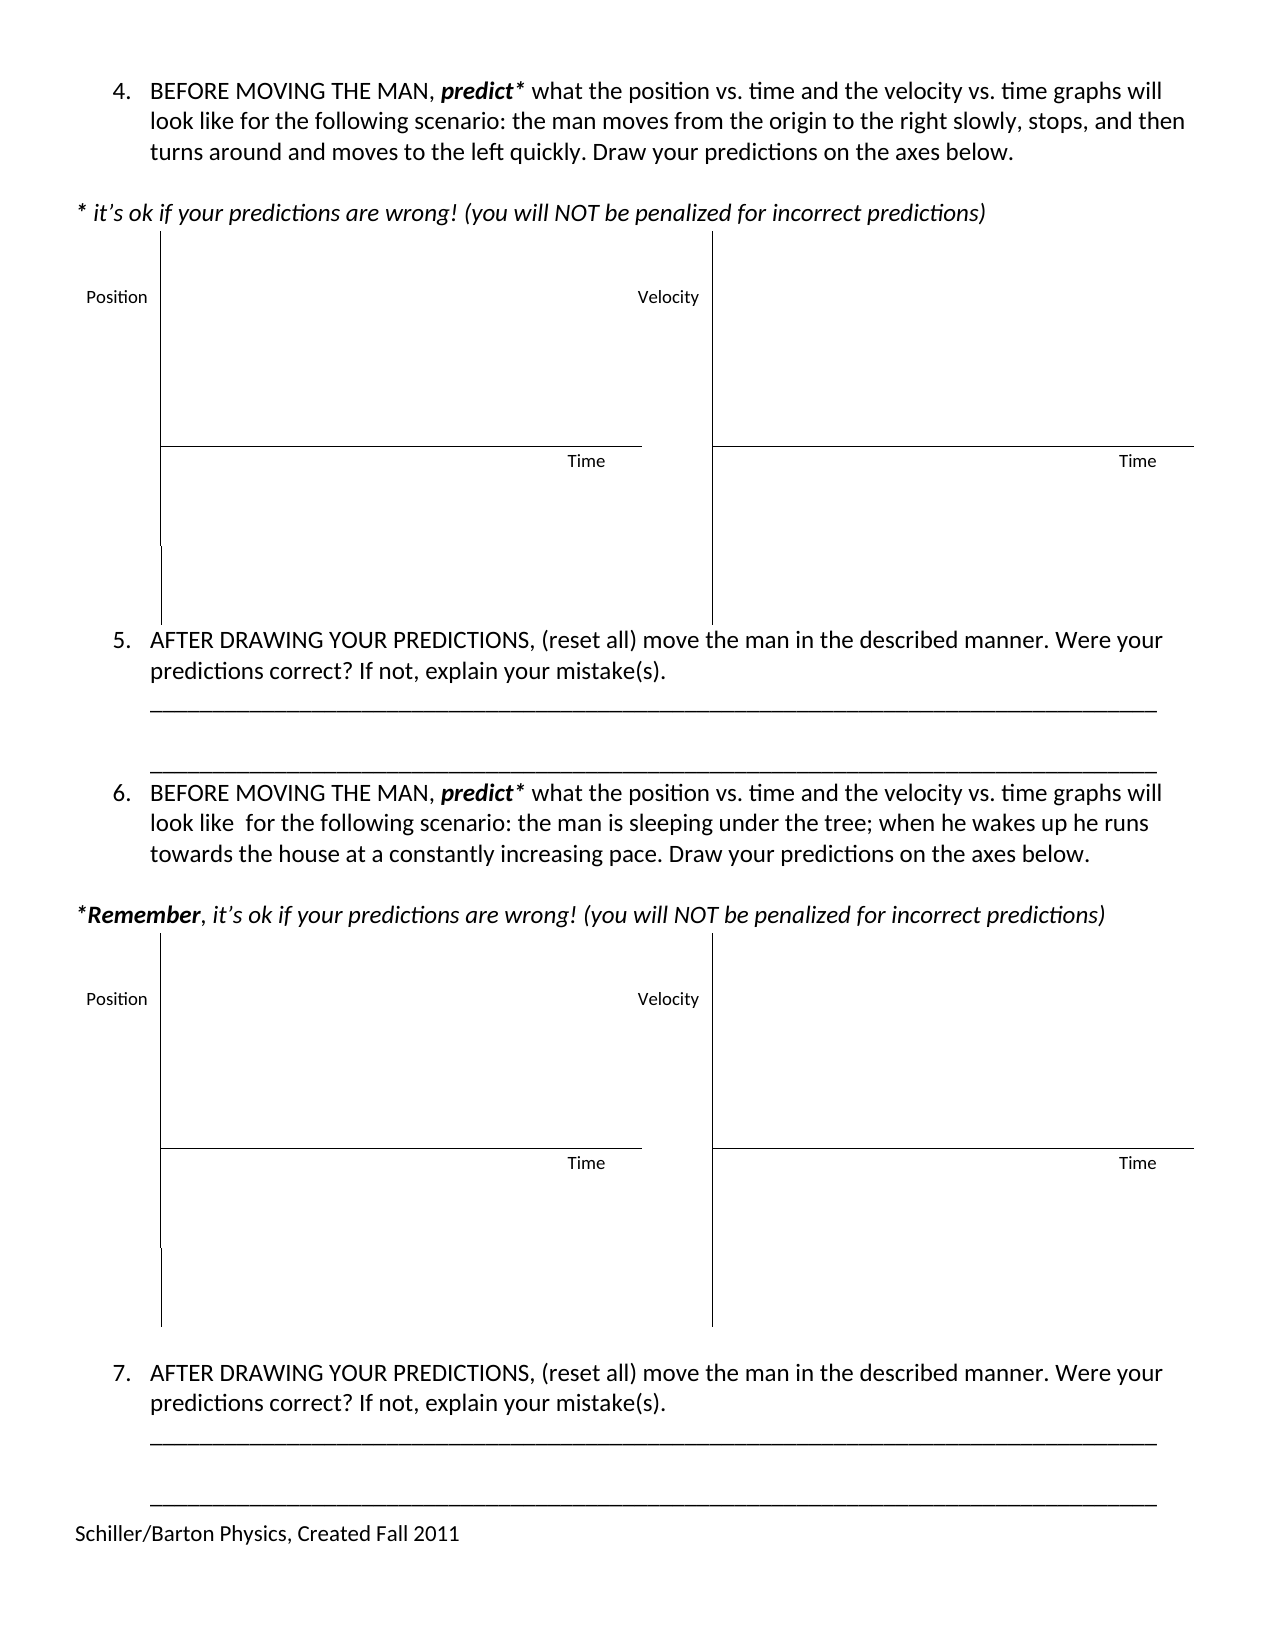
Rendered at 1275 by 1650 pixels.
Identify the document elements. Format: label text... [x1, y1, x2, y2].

list _________________________________________________________________________________ [150, 685, 1200, 716]
list _________________________________________________________________________________ [150, 1418, 1200, 1448]
text * it’s ok if your predictions are wrong! (you will NOT be penalized for incorrect predictions) [75, 197, 1200, 228]
list AFTER DRAWING YOUR PREDICTIONS, (reset all) move the man in the described manner. Were your predictions correct? If not, explain your mistake(s). [112, 624, 1200, 685]
list _________________________________________________________________________________ [150, 1479, 1200, 1509]
list _________________________________________________________________________________ [150, 746, 1200, 777]
list AFTER DRAWING YOUR PREDICTIONS, (reset all) move the man in the described manner. Were your predictions correct? If not, explain your mistake(s). [112, 1357, 1200, 1418]
text *Remember, it’s ok if your predictions are wrong! (you will NOT be penalized for incorrect predictions) [75, 899, 1200, 929]
list BEFORE MOVING THE MAN, predict* what the position vs. time and the velocity vs. time graphs will look like for the following scenario: the man moves from the origin to the right slowly, stops, and then turns around and moves to the left quickly. Draw your predictions on the axes below. [112, 75, 1200, 167]
list BEFORE MOVING THE MAN, predict* what the position vs. time and the velocity vs. time graphs will look like for the following scenario: the man is sleeping under the tree; when he wakes up he runs towards the house at a constantly increasing pace. Draw your predictions on the axes below. [112, 777, 1200, 868]
